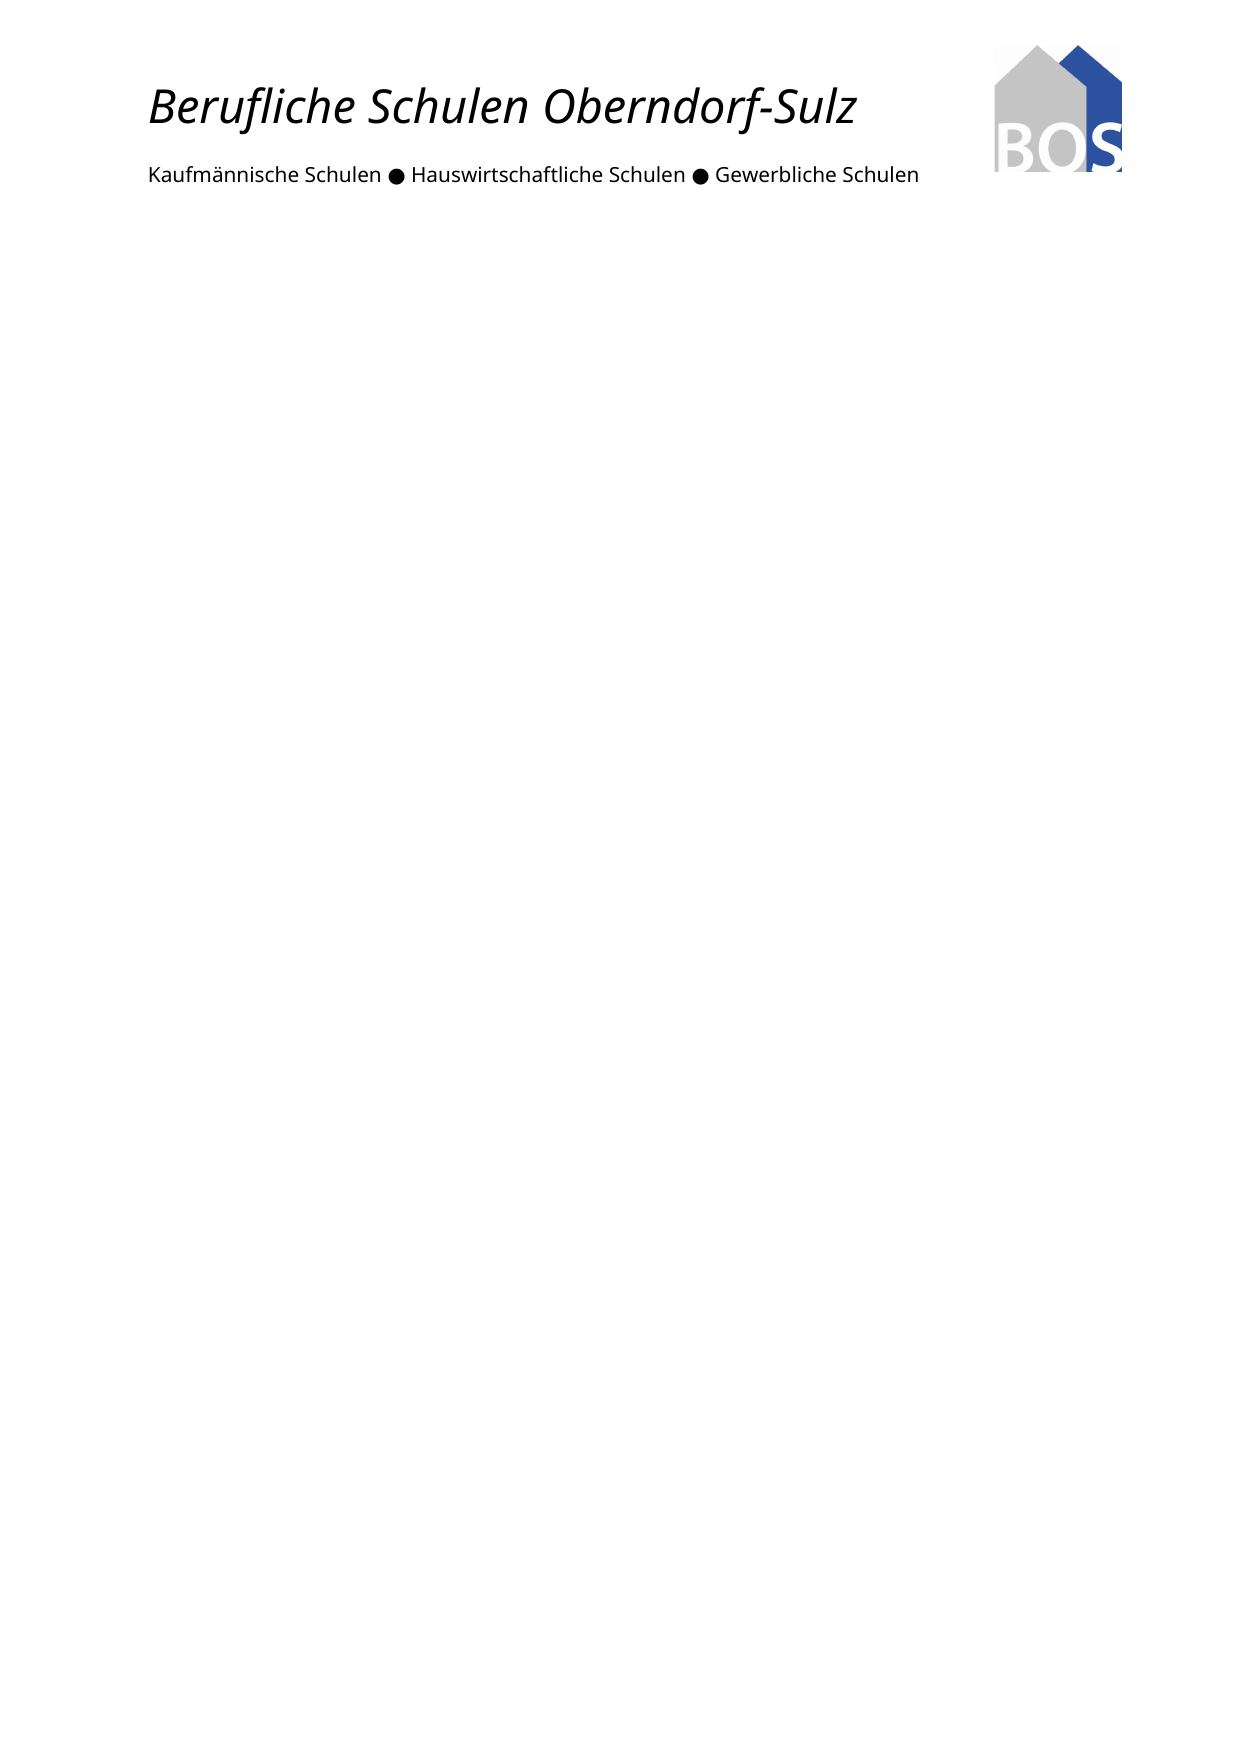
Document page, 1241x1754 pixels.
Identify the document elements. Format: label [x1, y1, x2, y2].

picture [993, 45, 1122, 171]
